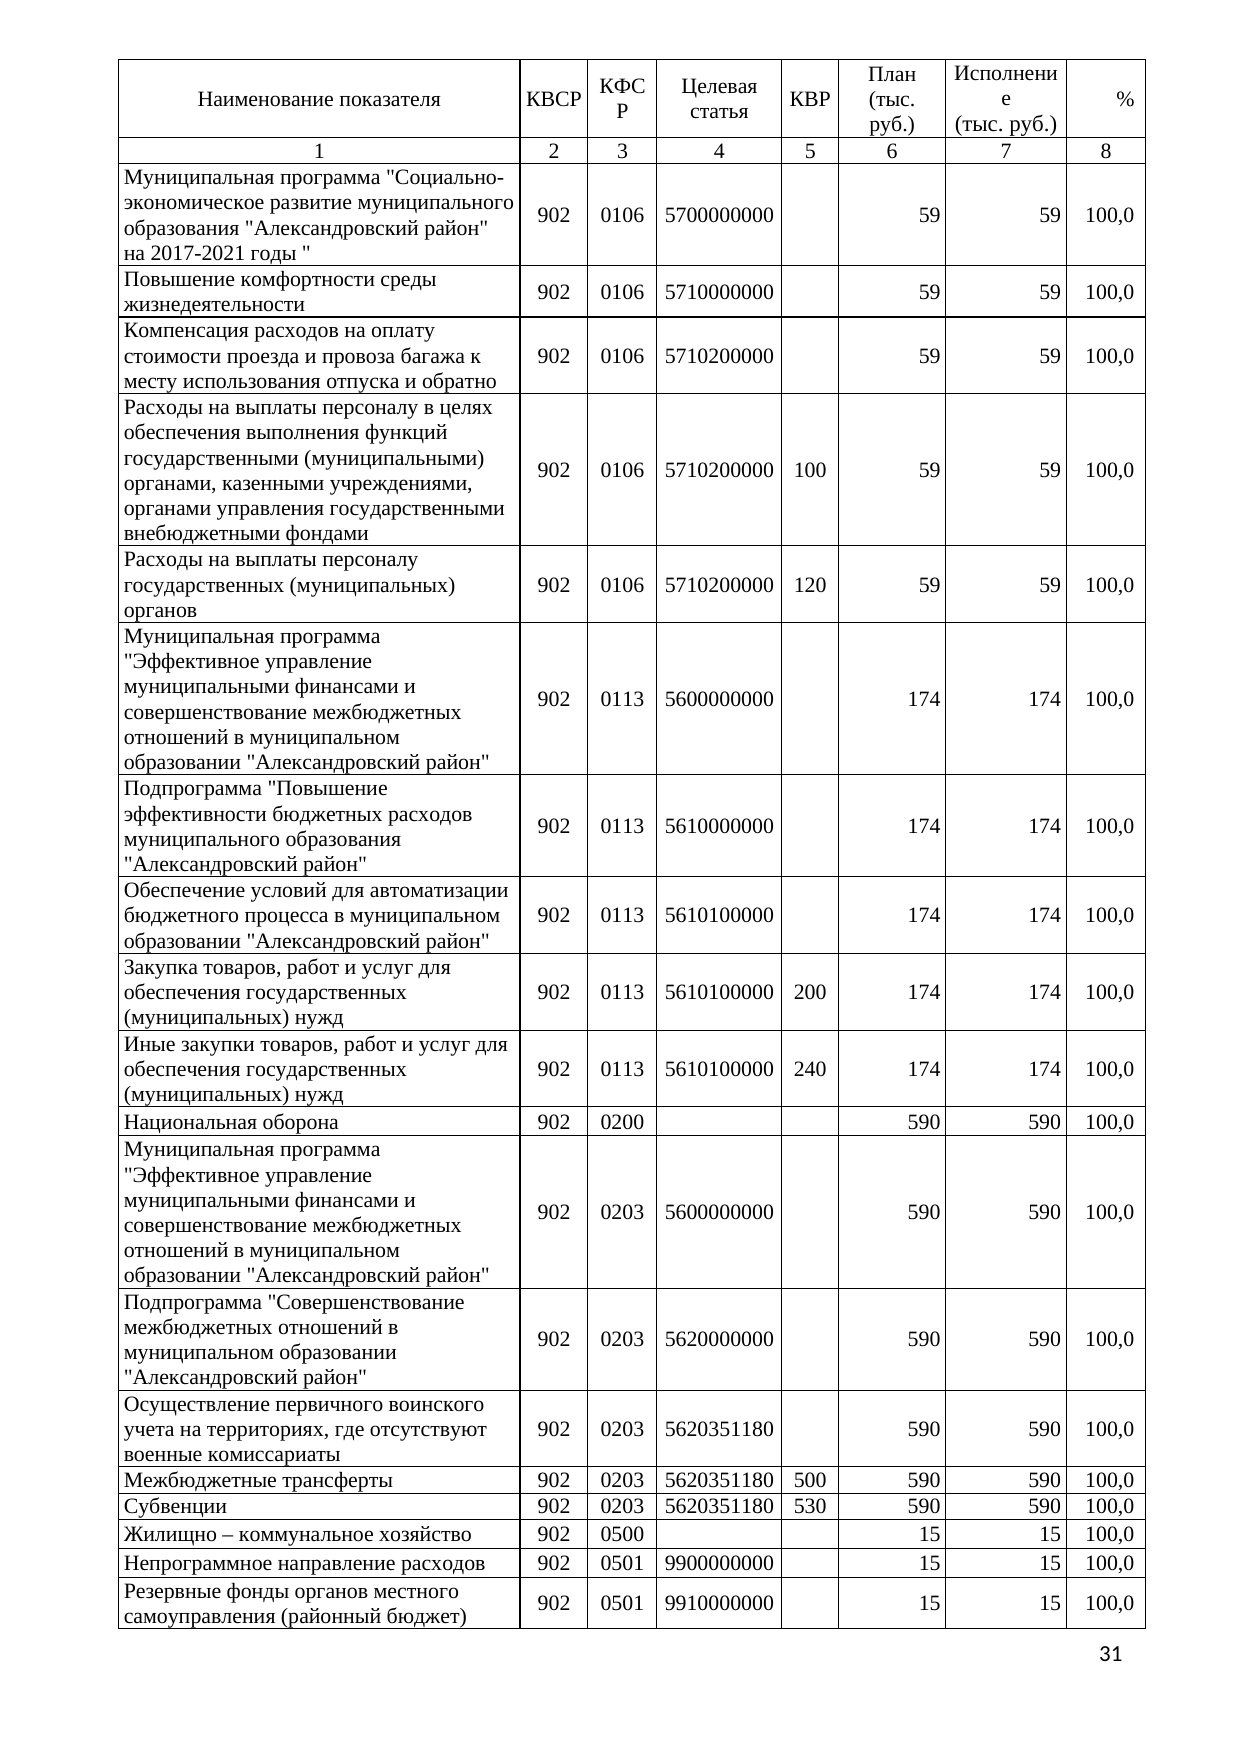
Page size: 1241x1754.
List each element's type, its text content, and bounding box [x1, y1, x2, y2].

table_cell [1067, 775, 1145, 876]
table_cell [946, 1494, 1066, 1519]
table_header % [1067, 60, 1145, 137]
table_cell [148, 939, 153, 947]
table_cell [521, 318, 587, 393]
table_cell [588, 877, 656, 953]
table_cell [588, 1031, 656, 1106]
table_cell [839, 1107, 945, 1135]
table_header Целевая статья [657, 60, 781, 137]
table_cell 1 [119, 138, 519, 163]
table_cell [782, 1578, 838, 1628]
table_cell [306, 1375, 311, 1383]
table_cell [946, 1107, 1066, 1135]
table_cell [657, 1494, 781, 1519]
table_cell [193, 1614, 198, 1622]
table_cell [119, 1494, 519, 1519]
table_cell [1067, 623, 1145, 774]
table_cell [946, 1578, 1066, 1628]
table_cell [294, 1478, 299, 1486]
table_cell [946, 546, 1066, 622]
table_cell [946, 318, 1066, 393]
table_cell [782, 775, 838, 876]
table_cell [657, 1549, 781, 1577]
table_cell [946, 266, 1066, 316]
table_cell 6 [839, 138, 945, 163]
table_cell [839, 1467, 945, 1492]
table_header План (тыс. руб.) [839, 60, 945, 137]
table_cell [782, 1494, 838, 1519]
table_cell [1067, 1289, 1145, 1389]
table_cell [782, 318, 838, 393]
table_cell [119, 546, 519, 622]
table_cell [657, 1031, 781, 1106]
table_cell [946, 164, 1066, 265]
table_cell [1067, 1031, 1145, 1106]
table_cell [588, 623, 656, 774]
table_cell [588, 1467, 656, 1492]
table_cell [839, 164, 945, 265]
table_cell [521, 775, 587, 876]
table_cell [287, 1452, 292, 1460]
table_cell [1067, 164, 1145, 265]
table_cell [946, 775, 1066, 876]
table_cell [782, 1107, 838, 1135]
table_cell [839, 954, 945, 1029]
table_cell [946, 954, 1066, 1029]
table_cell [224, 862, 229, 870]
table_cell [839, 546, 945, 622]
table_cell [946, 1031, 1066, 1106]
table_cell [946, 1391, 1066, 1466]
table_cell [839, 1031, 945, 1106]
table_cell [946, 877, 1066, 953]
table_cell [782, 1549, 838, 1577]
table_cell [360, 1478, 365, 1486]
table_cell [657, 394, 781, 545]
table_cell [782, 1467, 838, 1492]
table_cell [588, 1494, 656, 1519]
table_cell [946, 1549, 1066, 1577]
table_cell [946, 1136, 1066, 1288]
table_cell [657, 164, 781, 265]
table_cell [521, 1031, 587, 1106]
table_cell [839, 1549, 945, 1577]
table_cell 4 [657, 138, 781, 163]
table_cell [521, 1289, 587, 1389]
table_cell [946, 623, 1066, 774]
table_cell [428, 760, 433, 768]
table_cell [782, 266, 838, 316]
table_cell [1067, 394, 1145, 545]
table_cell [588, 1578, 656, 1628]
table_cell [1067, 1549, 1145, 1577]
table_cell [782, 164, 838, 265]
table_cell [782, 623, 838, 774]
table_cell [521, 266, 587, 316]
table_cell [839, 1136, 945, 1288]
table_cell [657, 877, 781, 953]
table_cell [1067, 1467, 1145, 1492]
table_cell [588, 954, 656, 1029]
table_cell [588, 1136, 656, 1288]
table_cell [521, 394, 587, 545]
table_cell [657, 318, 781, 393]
table_cell 8 [1067, 138, 1145, 163]
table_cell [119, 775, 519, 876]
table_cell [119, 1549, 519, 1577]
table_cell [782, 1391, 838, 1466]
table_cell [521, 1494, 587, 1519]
table_cell 3 [588, 138, 656, 163]
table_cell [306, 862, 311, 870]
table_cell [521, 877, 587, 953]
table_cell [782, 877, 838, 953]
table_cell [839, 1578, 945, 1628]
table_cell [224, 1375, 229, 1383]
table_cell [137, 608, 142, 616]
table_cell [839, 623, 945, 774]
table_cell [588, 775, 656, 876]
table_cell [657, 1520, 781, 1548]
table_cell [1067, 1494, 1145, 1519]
table_cell 5 [782, 138, 838, 163]
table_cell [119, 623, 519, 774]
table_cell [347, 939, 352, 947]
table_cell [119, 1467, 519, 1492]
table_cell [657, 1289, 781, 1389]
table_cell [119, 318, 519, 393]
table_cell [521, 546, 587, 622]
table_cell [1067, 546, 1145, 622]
table_cell 2 [521, 138, 587, 163]
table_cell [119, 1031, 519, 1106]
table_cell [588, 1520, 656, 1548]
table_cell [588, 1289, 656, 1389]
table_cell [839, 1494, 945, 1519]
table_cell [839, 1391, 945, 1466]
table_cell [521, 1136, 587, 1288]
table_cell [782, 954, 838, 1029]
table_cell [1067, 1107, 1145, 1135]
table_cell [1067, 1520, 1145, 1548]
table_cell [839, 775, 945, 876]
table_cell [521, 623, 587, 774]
table_cell 7 [946, 138, 1066, 163]
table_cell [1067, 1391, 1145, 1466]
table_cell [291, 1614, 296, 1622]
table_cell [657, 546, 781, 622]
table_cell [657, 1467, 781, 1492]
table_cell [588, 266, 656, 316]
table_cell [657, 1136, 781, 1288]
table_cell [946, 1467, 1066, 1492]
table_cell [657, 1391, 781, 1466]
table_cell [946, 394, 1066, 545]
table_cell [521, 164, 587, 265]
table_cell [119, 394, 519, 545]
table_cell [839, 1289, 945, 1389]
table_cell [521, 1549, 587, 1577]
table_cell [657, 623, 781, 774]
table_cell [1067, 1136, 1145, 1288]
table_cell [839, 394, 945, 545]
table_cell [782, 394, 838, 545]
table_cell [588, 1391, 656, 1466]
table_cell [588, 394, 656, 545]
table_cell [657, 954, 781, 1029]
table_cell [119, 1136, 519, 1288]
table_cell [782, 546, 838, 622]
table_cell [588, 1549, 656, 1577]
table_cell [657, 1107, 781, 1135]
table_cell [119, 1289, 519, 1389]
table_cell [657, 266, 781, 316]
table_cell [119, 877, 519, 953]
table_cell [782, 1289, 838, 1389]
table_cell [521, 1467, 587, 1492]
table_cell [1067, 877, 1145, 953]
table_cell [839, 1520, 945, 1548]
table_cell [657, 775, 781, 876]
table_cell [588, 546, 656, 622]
table_header КВСР [521, 60, 587, 137]
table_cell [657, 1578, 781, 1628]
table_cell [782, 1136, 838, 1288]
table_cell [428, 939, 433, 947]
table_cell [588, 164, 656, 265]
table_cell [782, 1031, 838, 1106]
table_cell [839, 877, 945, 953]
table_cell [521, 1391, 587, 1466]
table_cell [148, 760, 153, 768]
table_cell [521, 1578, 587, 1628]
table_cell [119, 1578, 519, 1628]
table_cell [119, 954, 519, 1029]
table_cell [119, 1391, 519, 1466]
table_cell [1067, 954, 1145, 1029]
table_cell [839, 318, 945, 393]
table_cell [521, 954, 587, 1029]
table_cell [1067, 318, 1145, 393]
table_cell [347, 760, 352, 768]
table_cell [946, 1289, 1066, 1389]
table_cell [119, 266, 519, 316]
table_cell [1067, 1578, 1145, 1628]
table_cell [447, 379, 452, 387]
table_header КВР [782, 60, 838, 137]
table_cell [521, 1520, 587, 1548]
table_header КФСР [588, 60, 656, 137]
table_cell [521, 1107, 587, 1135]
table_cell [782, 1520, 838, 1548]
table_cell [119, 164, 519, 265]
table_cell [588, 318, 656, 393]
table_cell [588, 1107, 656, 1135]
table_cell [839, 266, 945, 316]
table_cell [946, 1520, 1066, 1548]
table_header Наименование показателя [119, 60, 519, 137]
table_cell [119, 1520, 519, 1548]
table_header Исполнение (тыс. руб.) [946, 60, 1066, 137]
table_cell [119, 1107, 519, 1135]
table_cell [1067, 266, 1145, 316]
